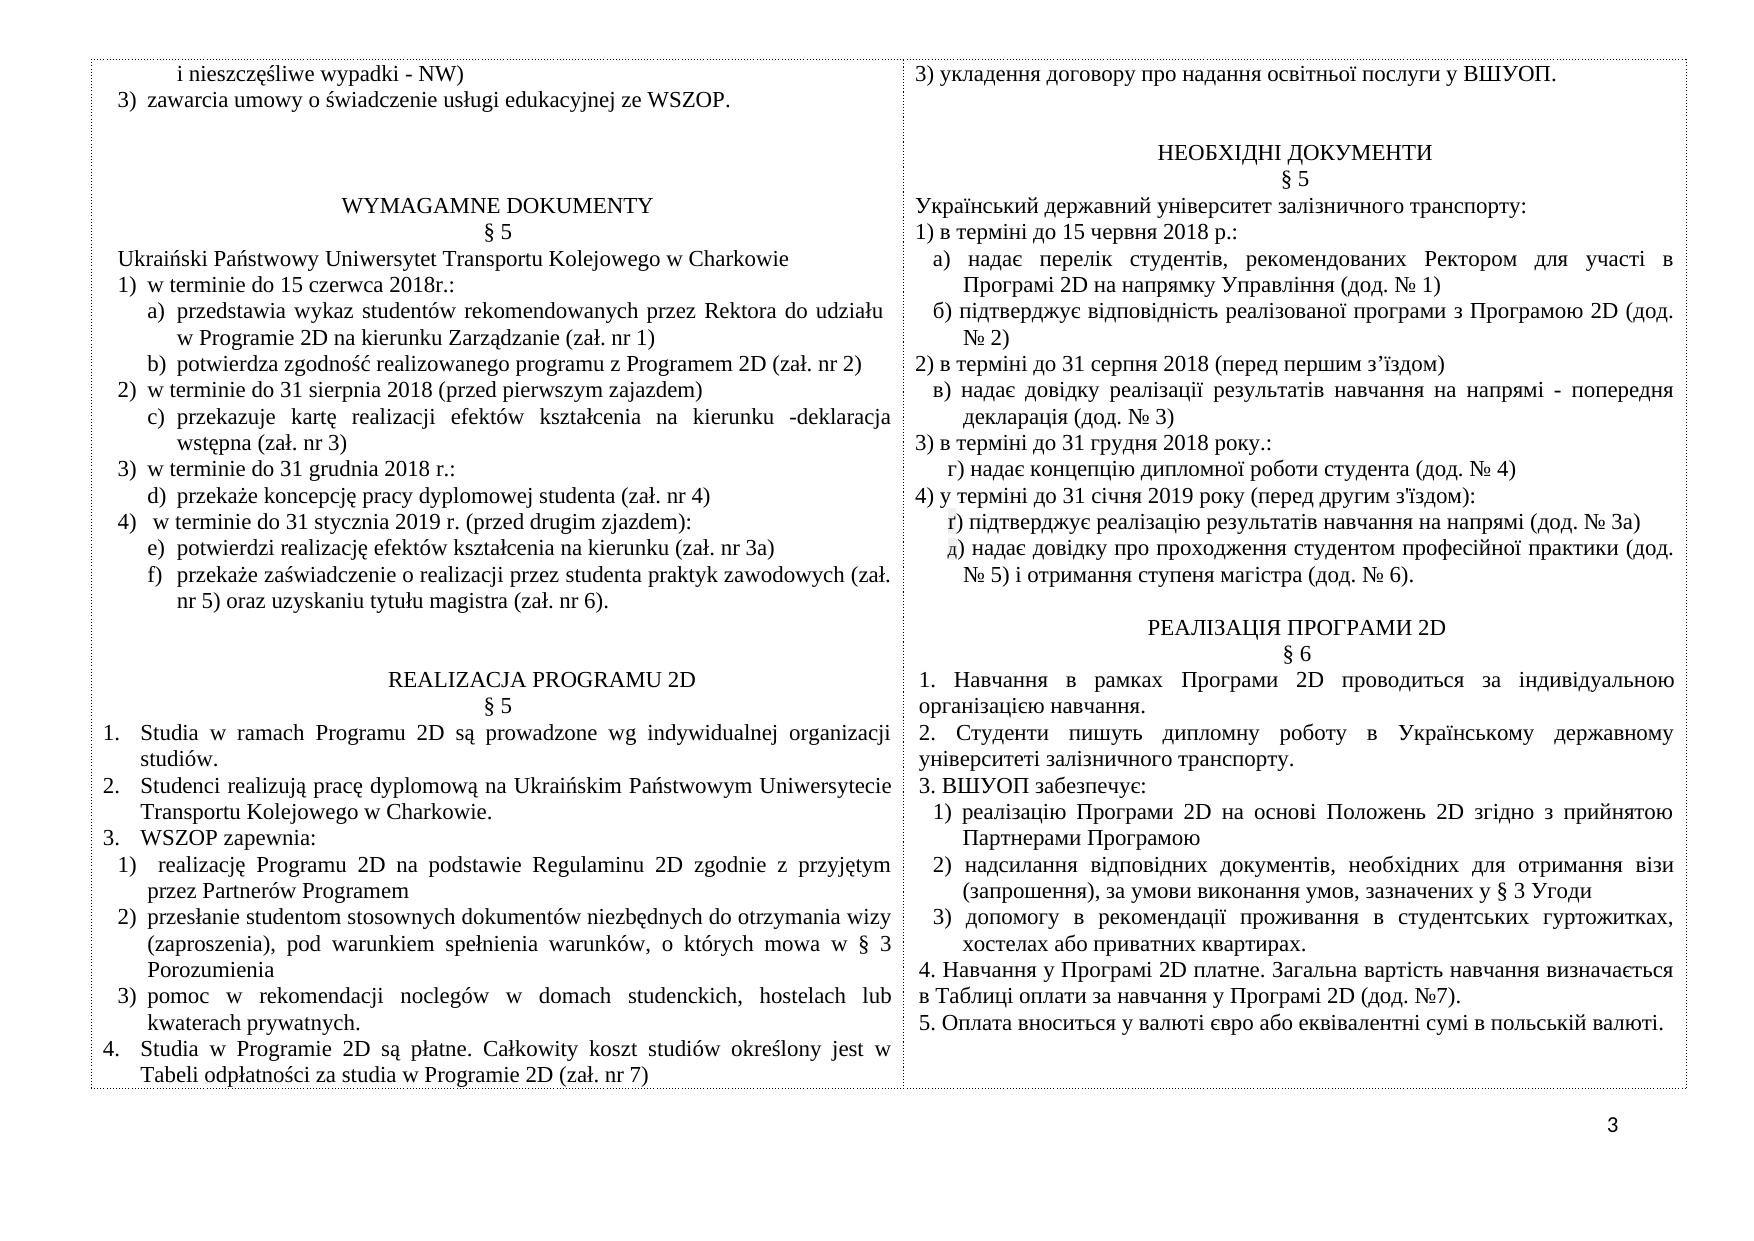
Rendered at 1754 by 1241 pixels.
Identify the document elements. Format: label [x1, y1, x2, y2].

table_header [91, 59, 904, 1088]
table_header [904, 59, 1686, 1088]
